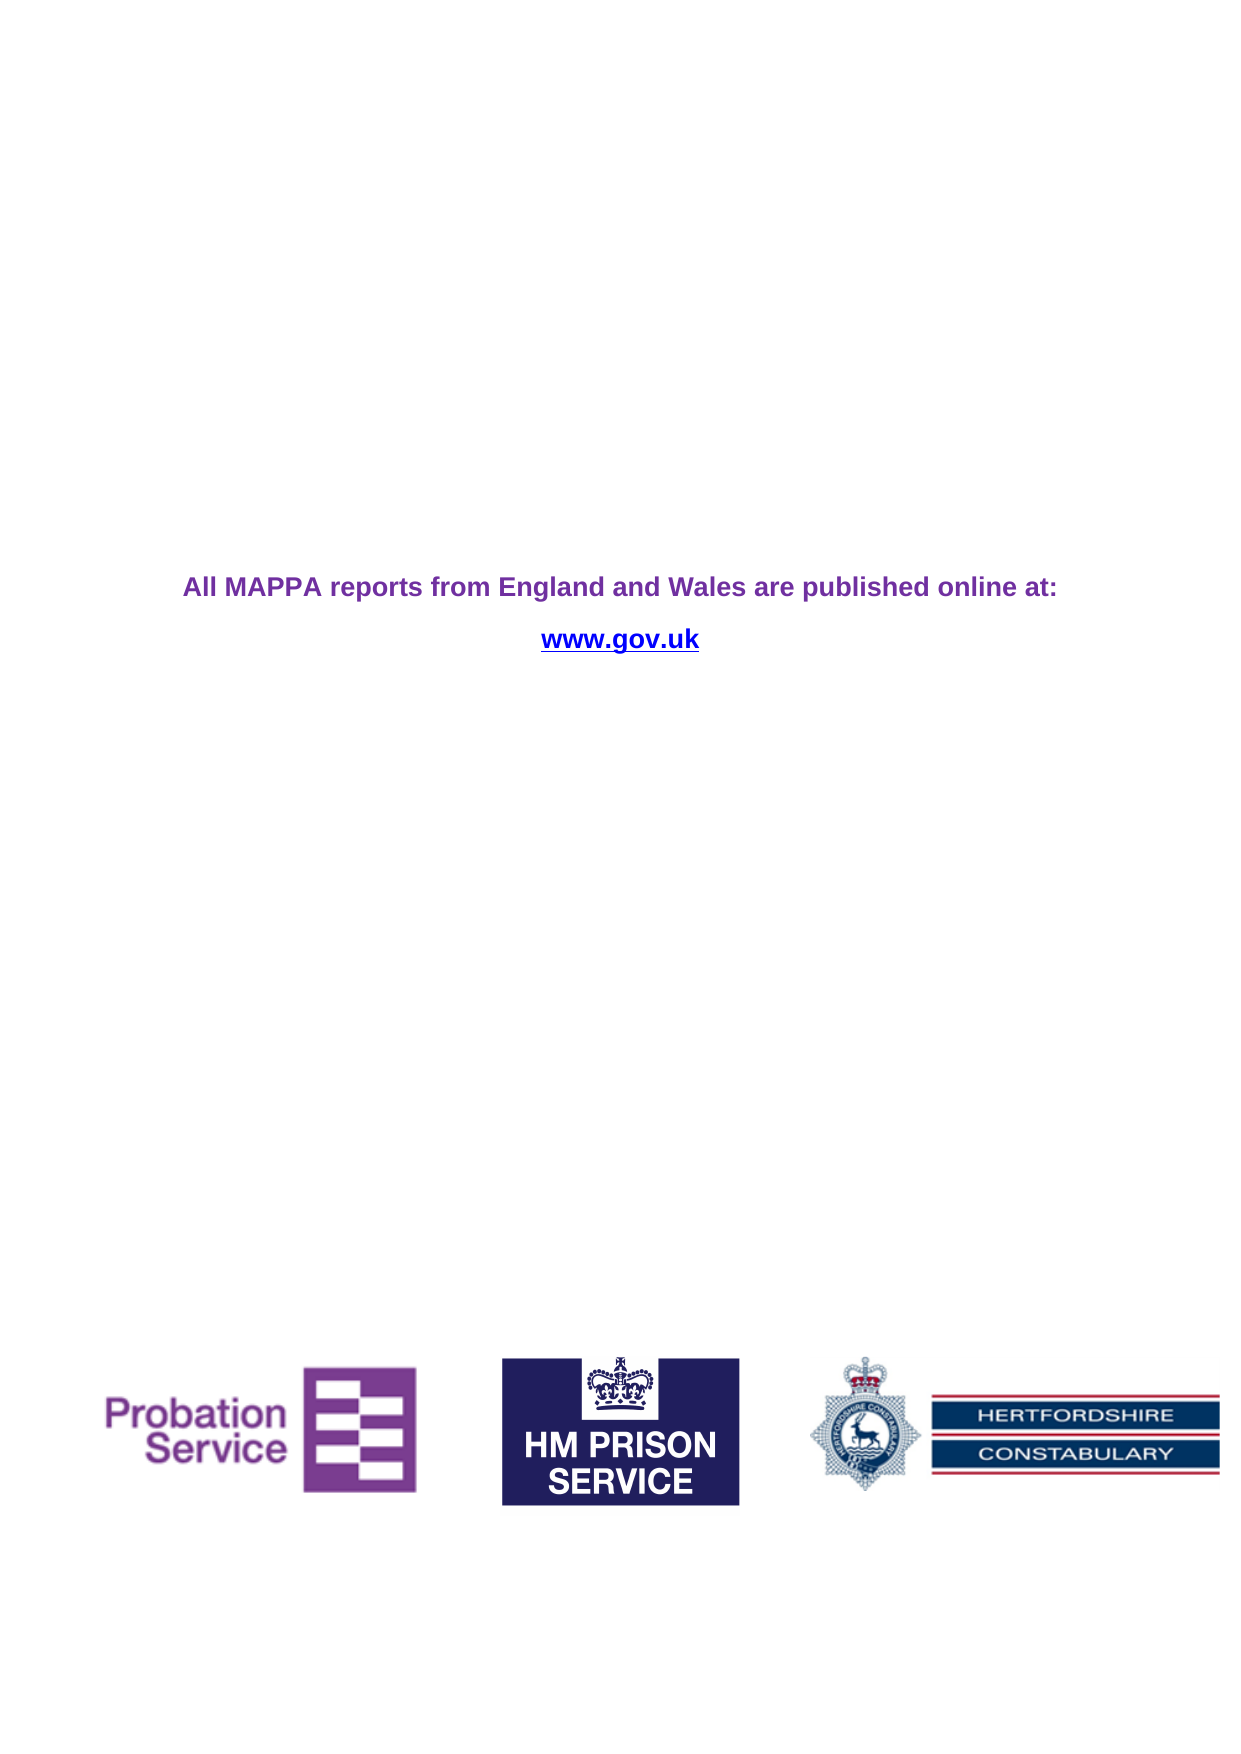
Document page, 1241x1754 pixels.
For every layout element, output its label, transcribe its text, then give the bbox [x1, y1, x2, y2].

picture [500, 1356, 741, 1516]
picture [75, 1356, 437, 1509]
text www.gov.uk [75, 627, 1165, 654]
picture [810, 1356, 1220, 1491]
text All MAPPA reports from England and Wales are published online at: [75, 575, 1165, 602]
